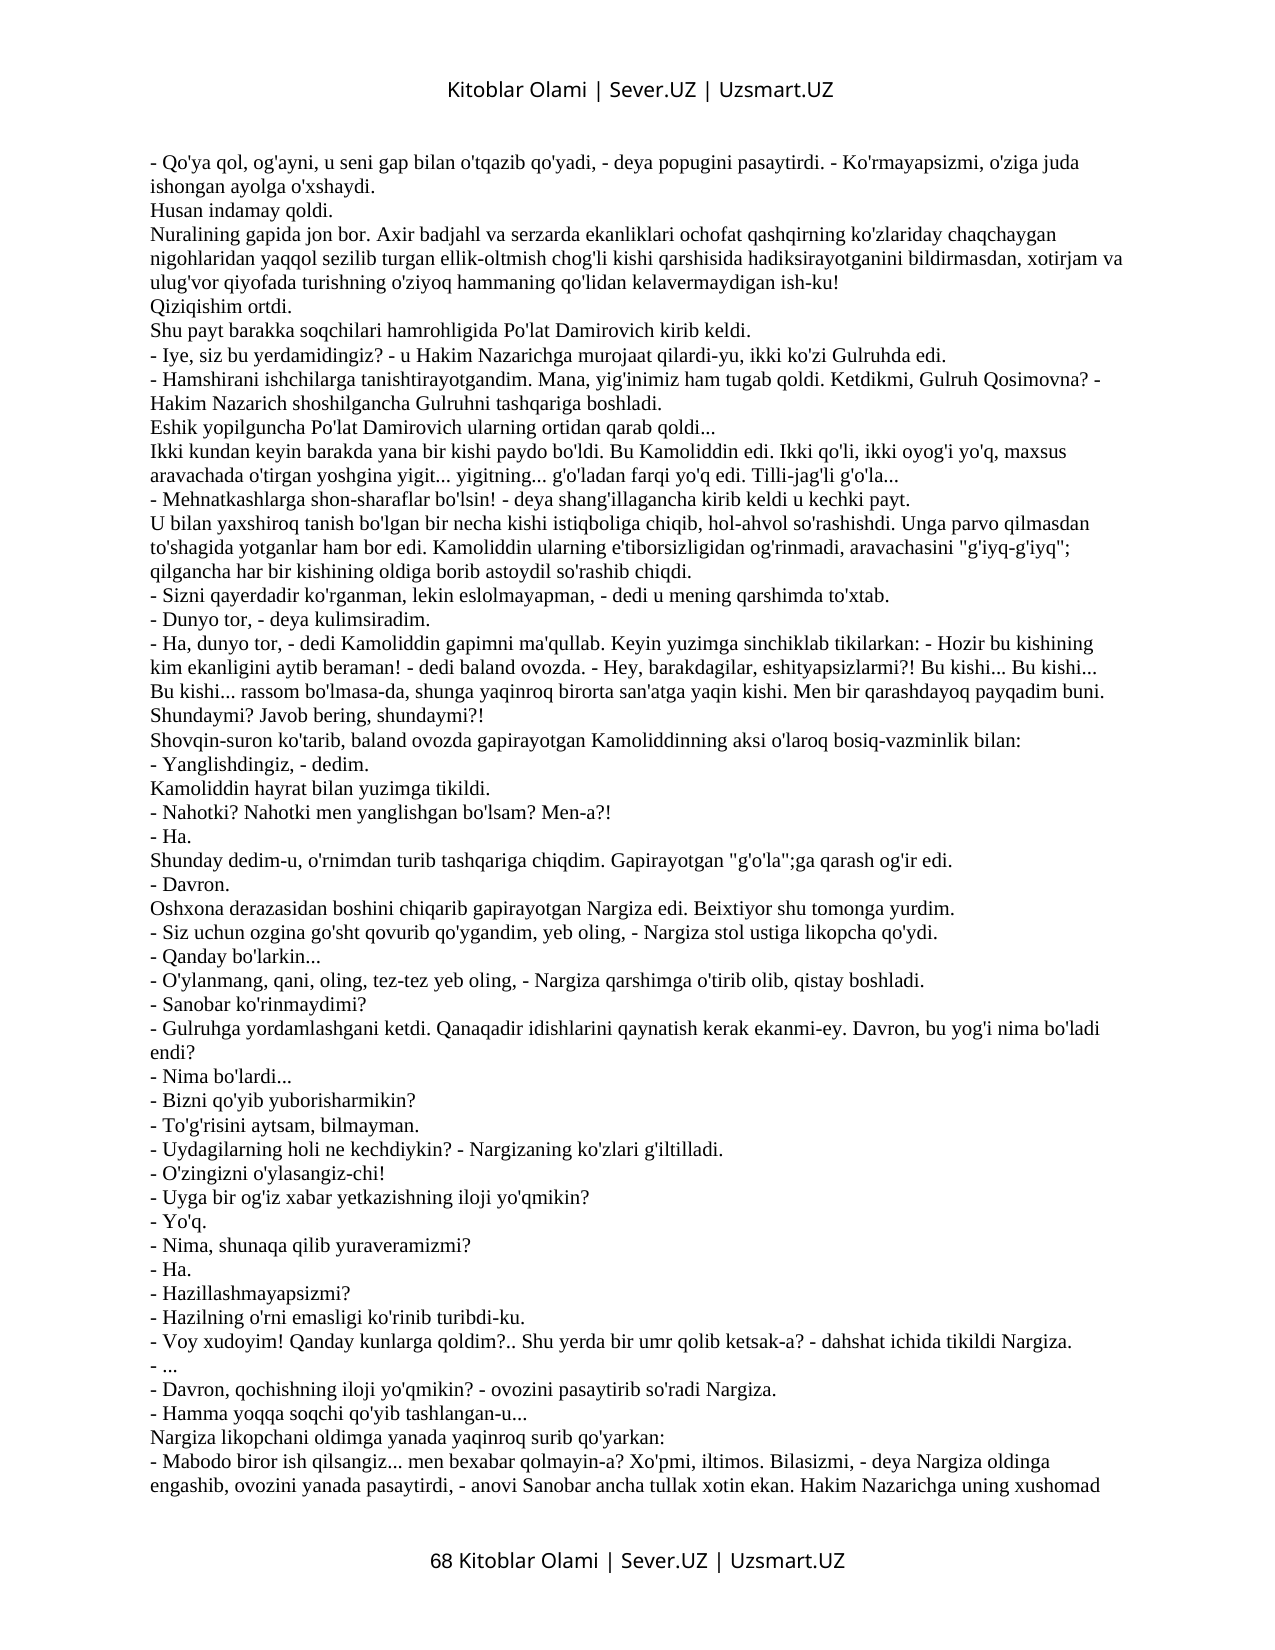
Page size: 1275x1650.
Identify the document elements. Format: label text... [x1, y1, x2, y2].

text Ikki kundan keyin barakda yana bir kishi paydo bo'ldi. Bu Kamoliddin edi. Ikki qo'li, ikki oyog'i yo'q, maxsus aravachada o'tirgan yoshgina yigit... yigitning... g'o'ladan farqi yo'q edi. Tilli-jag'li g'o'la... [150, 439, 1125, 487]
text - Hamma yoqqa soqchi qo'yib tashlangan-u... [150, 1401, 1125, 1425]
text - Nima bo'lardi... [150, 1064, 1125, 1088]
text Nargiza likopchani oldimga yanada yaqinroq surib qo'yarkan: [150, 1425, 1125, 1449]
text - Ha. [150, 824, 1125, 848]
text - ... [150, 1353, 1125, 1377]
text - Yanglishdingiz, - dedim. [150, 752, 1125, 776]
text Shunday dedim-u, o'rnimdan turib tashqariga chiqdim. Gapirayotgan "g'o'la";ga qarash og'ir edi. [150, 848, 1125, 872]
text - Sanobar ko'rinmaydimi? [150, 992, 1125, 1016]
text - O'ylanmang, qani, oling, tez-tez yeb oling, - Nargiza qarshimga o'tirib olib, qistay boshladi. [150, 968, 1125, 992]
text - Nahotki? Nahotki men yanglishgan bo'lsam? Men-a?! [150, 800, 1125, 824]
text - Davron, qochishning iloji yo'qmikin? - ovozini pasaytirib so'radi Nargiza. [150, 1377, 1125, 1401]
text - Uydagilarning holi ne kechdiykin? - Nargizaning ko'zlari g'iltilladi. [150, 1137, 1125, 1161]
text - Ha, dunyo tor, - dedi Kamoliddin gapimni ma'qullab. Keyin yuzimga sinchiklab tikilarkan: - Hozir bu kishining kim ekanligini aytib beraman! - dedi baland ovozda. - Hey, barakdagilar, eshityapsizlarmi?! Bu kishi... Bu kishi... Bu kishi... rassom bo'lmasa-da, shunga yaqinroq birorta san'atga yaqin kishi. Men bir qarashdayoq payqadim buni. Shundaymi? Javob bering, shundaymi?! [150, 631, 1125, 727]
text - Sizni qayerdadir ko'rganman, lekin eslolmayapman, - dedi u mening qarshimda to'xtab. [150, 583, 1125, 607]
text Qiziqishim ortdi. [150, 294, 1125, 318]
text - Uyga bir og'iz xabar yetkazishning iloji yo'qmikin? [150, 1185, 1125, 1209]
text - Voy xudoyim! Qanday kunlarga qoldim?.. Shu yerda bir umr qolib ketsak-a? - dahshat ichida tikildi Nargiza. [150, 1329, 1125, 1353]
text - Qo'ya qol, og'ayni, u seni gap bilan o'tqazib qo'yadi, - deya popugini pasaytirdi. - Ko'rmayapsizmi, o'ziga juda ishongan ayolga o'xshaydi. [150, 150, 1125, 198]
text - Hazillashmayapsizmi? [150, 1281, 1125, 1305]
text - Ha. [150, 1257, 1125, 1281]
text - Bizni qo'yib yuborisharmikin? [150, 1088, 1125, 1112]
text - To'g'risini aytsam, bilmayman. [150, 1112, 1125, 1137]
text - Qanday bo'larkin... [150, 944, 1125, 968]
text - Yo'q. [150, 1209, 1125, 1233]
text - Gulruhga yordamlashgani ketdi. Qanaqadir idishlarini qaynatish kerak ekanmi-ey. Davron, bu yog'i nima bo'ladi endi? [150, 1016, 1125, 1064]
text - Dunyo tor, - deya kulimsiradim. [150, 607, 1125, 631]
text Shu payt barakka soqchilari hamrohligida Po'lat Damirovich kirib keldi. [150, 318, 1125, 342]
text - Davron. [150, 872, 1125, 896]
text - O'zingizni o'ylasangiz-chi! [150, 1161, 1125, 1185]
text Oshxona derazasidan boshini chiqarib gapirayotgan Nargiza edi. Beixtiyor shu tomonga yurdim. [150, 896, 1125, 920]
text U bilan yaxshiroq tanish bo'lgan bir necha kishi istiqboliga chiqib, hol-ahvol so'rashishdi. Unga parvo qilmasdan to'shagida yotganlar ham bor edi. Kamoliddin ularning e'tiborsizligidan og'rinmadi, aravachasini "g'iyq-g'iyq"; qilgancha har bir kishining oldiga borib astoydil so'rashib chiqdi. [150, 511, 1125, 583]
text - Nima, shunaqa qilib yuraveramizmi? [150, 1233, 1125, 1257]
text Husan indamay qoldi. [150, 198, 1125, 222]
text - Siz uchun ozgina go'sht qovurib qo'ygandim, yeb oling, - Nargiza stol ustiga likopcha qo'ydi. [150, 920, 1125, 944]
text Nuralining gapida jon bor. Axir badjahl va serzarda ekanliklari ochofat qashqirning ko'zlariday chaqchaygan nigohlaridan yaqqol sezilib turgan ellik-oltmish chog'li kishi qarshisida hadiksirayotganini bildirmasdan, xotirjam va ulug'vor qiyofada turishning o'ziyoq hammaning qo'lidan kelavermaydigan ish-ku! [150, 222, 1125, 294]
text Eshik yopilguncha Po'lat Damirovich ularning ortidan qarab qoldi... [150, 415, 1125, 439]
text - Hazilning o'rni emasligi ko'rinib turibdi-ku. [150, 1305, 1125, 1329]
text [150, 1449, 1125, 1497]
text - Iye, siz bu yerdamidingiz? - u Hakim Nazarichga murojaat qilardi-yu, ikki ko'zi Gulruhda edi. [150, 342, 1125, 367]
text Shovqin-suron ko'tarib, baland ovozda gapirayotgan Kamoliddinning aksi o'laroq bosiq-vazminlik bilan: [150, 727, 1125, 752]
text - Hamshirani ishchilarga tanishtirayotgandim. Mana, yig'inimiz ham tugab qoldi. Ketdikmi, Gulruh Qosimovna? - Hakim Nazarich shoshilgancha Gulruhni tashqariga boshladi. [150, 367, 1125, 415]
text - Mehnatkashlarga shon-sharaflar bo'lsin! - deya shang'illagancha kirib keldi u kechki payt. [150, 487, 1125, 511]
text Kamoliddin hayrat bilan yuzimga tikildi. [150, 776, 1125, 800]
